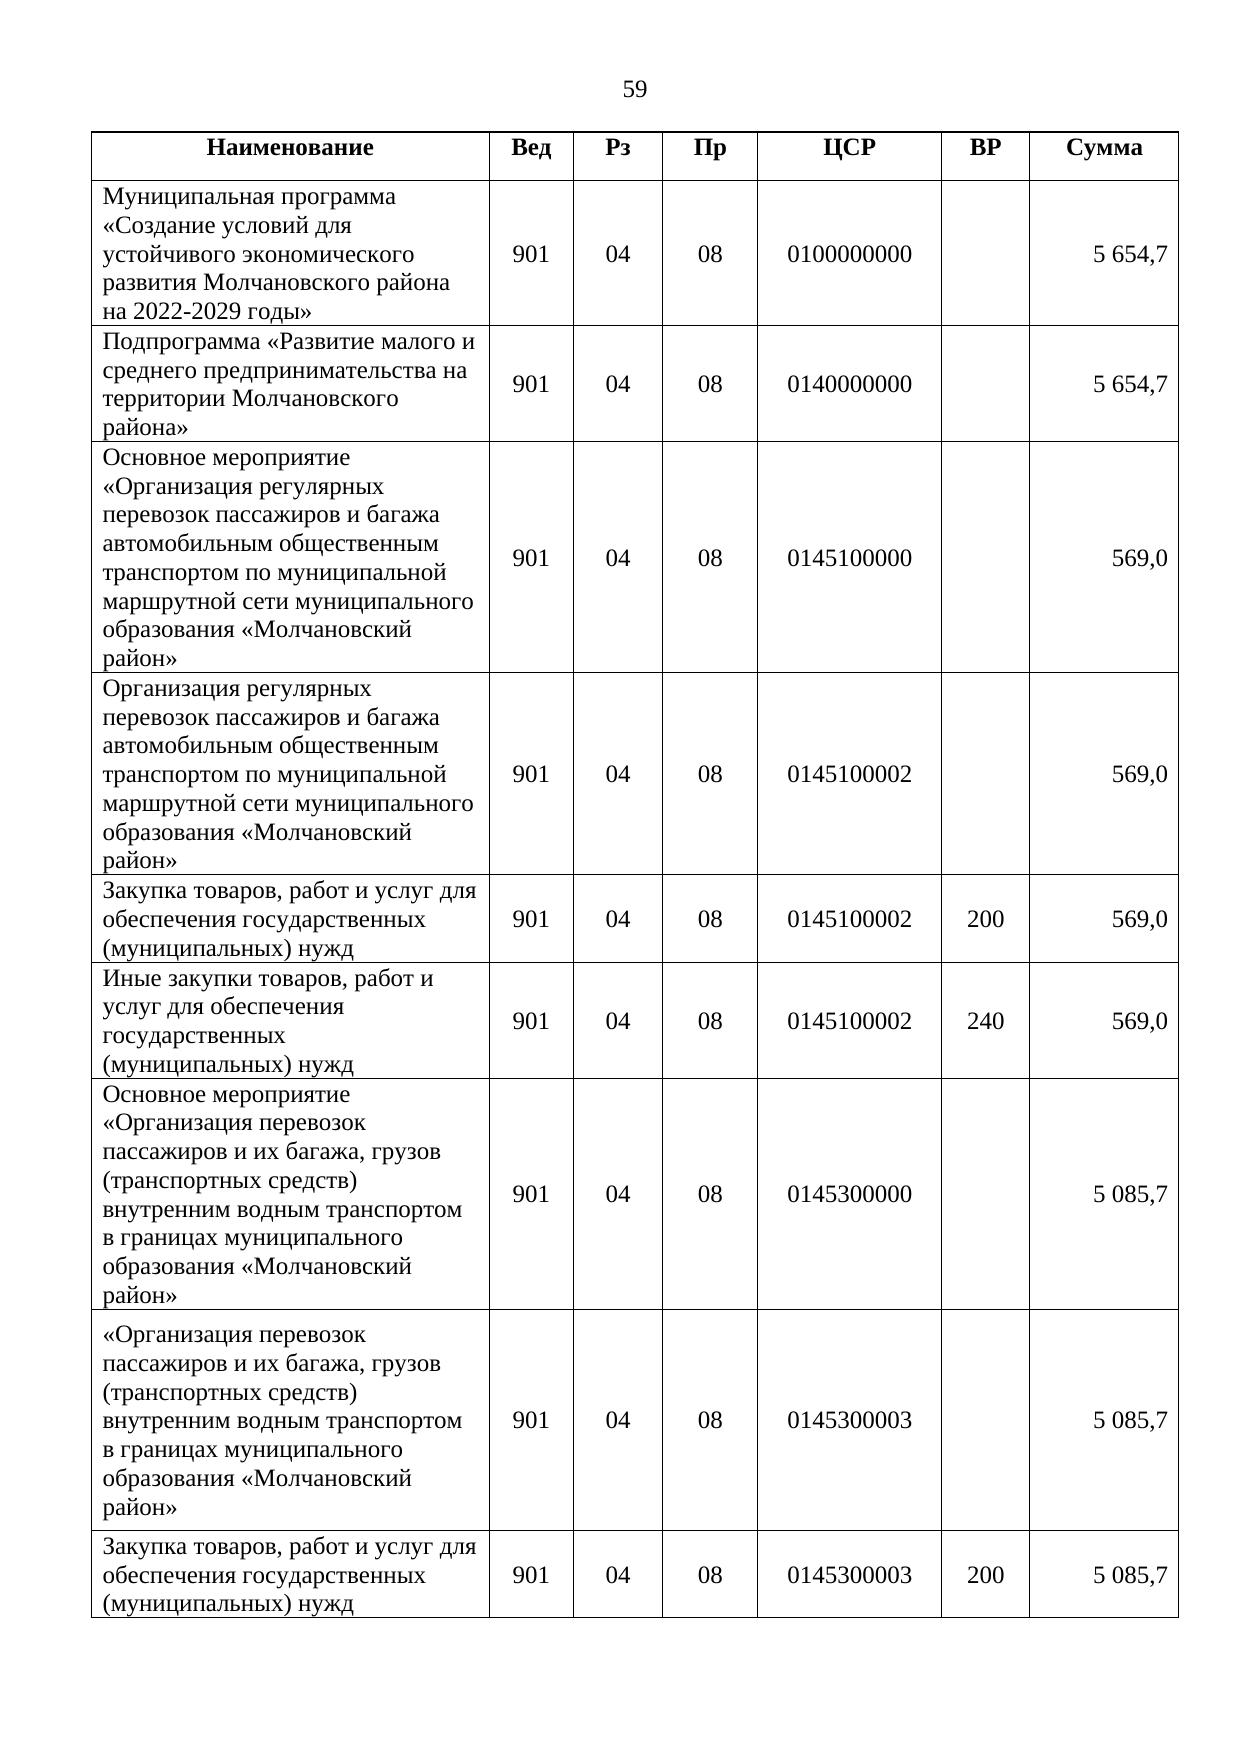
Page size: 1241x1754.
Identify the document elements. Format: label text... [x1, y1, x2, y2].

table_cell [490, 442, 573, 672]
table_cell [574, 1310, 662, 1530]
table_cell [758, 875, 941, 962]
table_header Вед [490, 133, 573, 180]
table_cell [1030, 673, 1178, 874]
table_header Пр [663, 133, 757, 180]
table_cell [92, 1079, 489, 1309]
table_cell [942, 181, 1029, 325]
table_header ВР [942, 133, 1029, 180]
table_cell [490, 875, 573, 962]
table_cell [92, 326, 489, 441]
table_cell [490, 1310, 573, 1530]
table_header Сумма [1030, 133, 1178, 180]
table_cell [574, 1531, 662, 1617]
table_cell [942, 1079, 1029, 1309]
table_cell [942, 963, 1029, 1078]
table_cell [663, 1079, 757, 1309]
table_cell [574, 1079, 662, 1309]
table_header Наименование [92, 133, 489, 180]
table_header ЦСР [758, 133, 941, 180]
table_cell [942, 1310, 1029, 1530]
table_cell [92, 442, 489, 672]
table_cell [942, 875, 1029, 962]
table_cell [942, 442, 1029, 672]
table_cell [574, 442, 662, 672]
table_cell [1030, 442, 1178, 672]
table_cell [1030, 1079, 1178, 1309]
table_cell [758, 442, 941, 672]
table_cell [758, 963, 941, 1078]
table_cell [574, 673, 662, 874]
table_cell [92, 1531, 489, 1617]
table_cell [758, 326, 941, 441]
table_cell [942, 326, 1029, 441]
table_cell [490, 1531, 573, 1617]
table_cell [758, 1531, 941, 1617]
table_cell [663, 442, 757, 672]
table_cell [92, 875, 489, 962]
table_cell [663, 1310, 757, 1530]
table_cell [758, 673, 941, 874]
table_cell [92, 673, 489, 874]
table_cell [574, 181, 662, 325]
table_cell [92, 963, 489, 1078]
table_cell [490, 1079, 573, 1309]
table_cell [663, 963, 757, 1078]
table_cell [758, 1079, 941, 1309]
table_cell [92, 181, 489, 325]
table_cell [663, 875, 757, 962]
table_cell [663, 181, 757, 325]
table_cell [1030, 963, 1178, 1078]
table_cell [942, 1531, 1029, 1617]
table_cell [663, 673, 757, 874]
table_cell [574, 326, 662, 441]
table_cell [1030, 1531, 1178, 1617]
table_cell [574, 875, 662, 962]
table_header Рз [574, 133, 662, 180]
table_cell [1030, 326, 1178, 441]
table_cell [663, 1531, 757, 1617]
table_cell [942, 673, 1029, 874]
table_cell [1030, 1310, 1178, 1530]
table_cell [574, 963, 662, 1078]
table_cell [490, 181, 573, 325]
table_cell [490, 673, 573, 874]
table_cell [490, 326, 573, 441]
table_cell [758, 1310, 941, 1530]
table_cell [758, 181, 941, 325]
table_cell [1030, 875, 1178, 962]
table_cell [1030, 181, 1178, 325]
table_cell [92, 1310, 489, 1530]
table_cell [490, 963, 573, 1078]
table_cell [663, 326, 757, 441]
